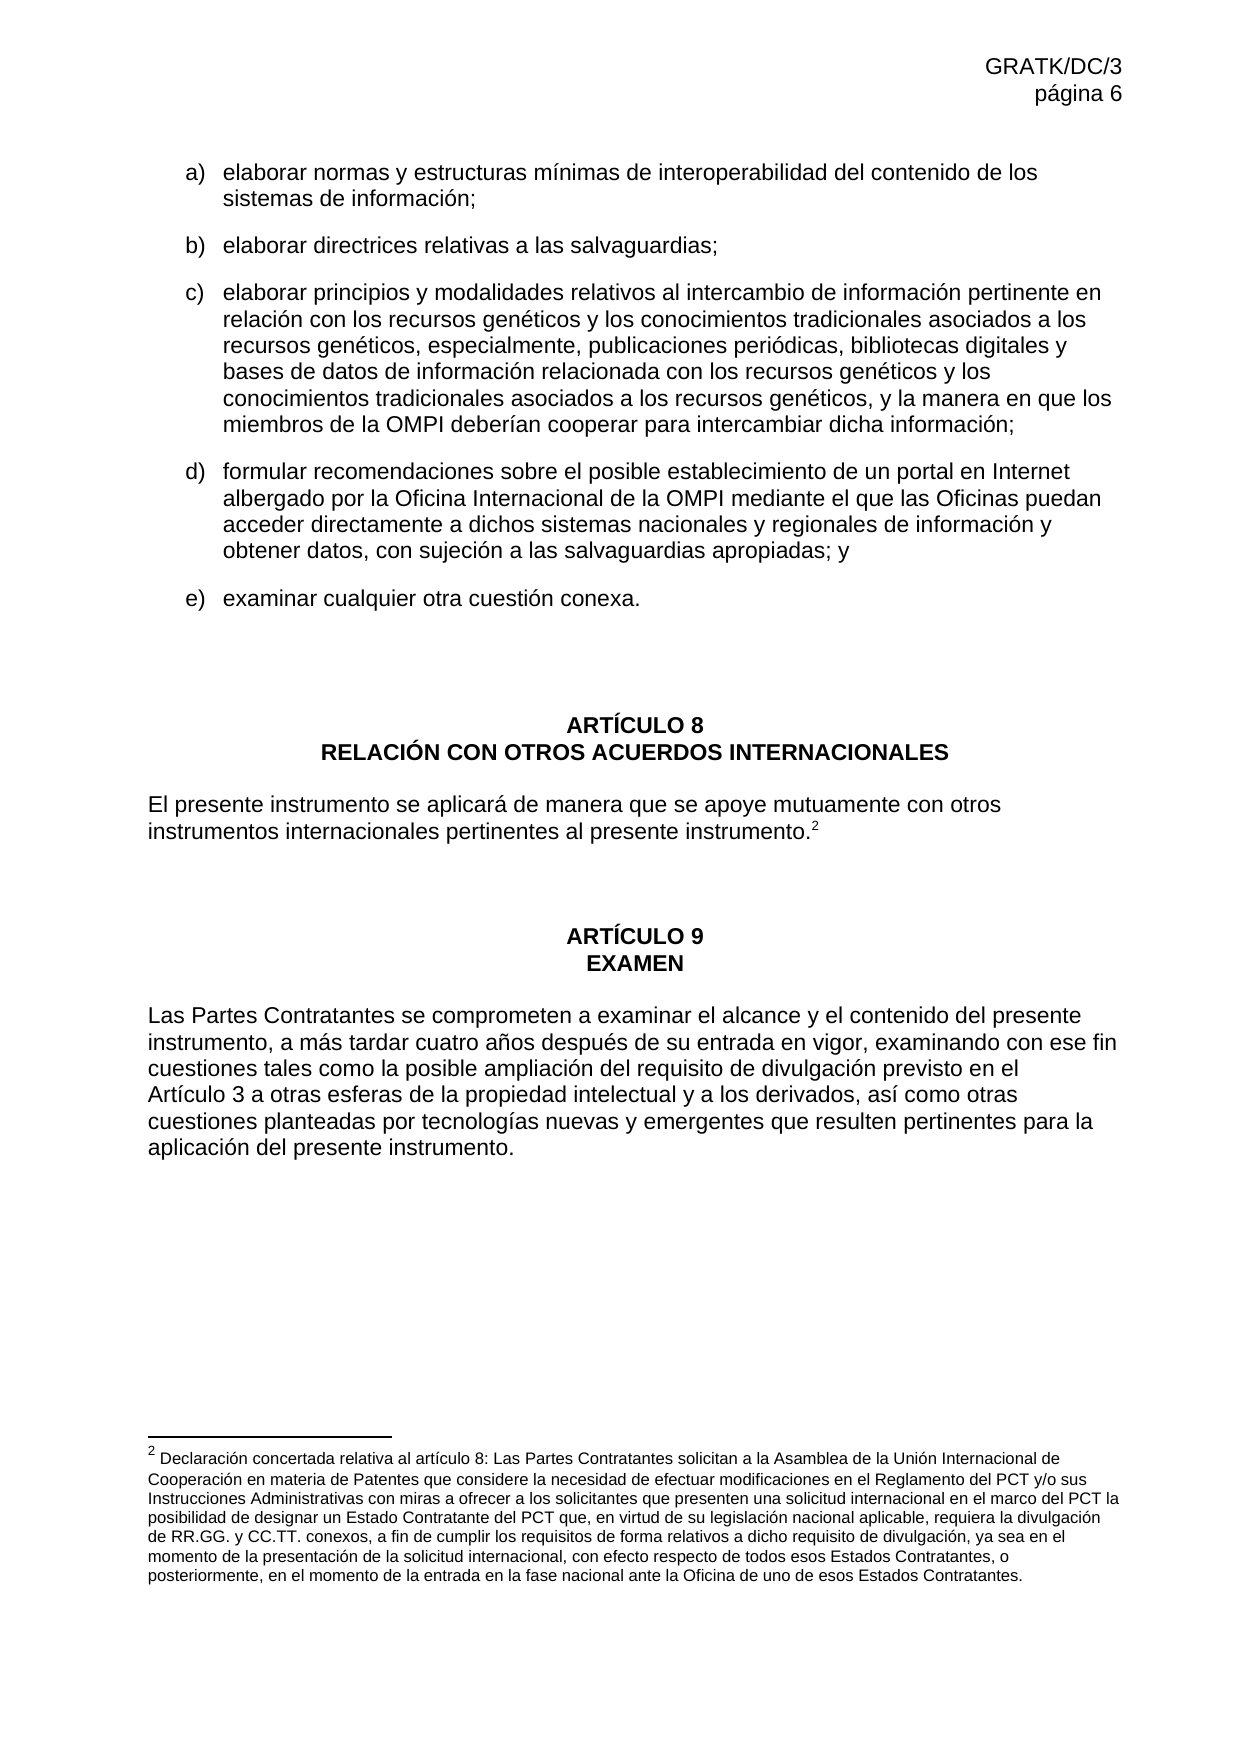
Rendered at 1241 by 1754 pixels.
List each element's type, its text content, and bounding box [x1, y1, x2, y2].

text ARTÍCULO 8 [148, 712, 1122, 739]
text El presente instrumento se aplicará de manera que se apoye mutuamente con otros instrumentos internacionales pertinentes al presente instrumento. [148, 791, 1122, 844]
text RELACIÓN CON OTROS ACUERDOS INTERNACIONALES [148, 739, 1122, 765]
text EXAMEN [148, 949, 1122, 976]
list elaborar directrices relativas a las salvaguardias; [185, 232, 1122, 258]
list elaborar normas y estructuras mínimas de interoperabilidad del contenido de los sistemas de información; [185, 158, 1122, 211]
list formular recomendaciones sobre el posible establecimiento de un portal en Internet albergado por la Oficina Internacional de la OMPI mediante el que las Oficinas puedan acceder directamente a dichos sistemas nacionales y regionales de información y obtener datos, con sujeción a las salvaguardias apropiadas; y [185, 458, 1122, 564]
list examinar cualquier otra cuestión conexa. [185, 584, 1122, 639]
text Las Partes Contratantes se comprometen a examinar el alcance y el contenido del presente instrumento, a más tardar cuatro años después de su entrada en vigor, examinando con ese fin cuestiones tales como la posible ampliación del requisito de divulgación previsto en el Artículo 3 a otras esferas de la propiedad intelectual y a los derivados, así como otras cuestiones planteadas por tecnologías nuevas y emergentes que resulten pertinentes para la aplicación del presente instrumento. [148, 1002, 1122, 1160]
text ARTÍCULO 9 [148, 923, 1122, 949]
list elaborar principios y modalidades relativos al intercambio de información pertinente en relación con los recursos genéticos y los conocimientos tradicionales asociados a los recursos genéticos, especialmente, publicaciones periódicas, bibliotecas digitales y bases de datos de información relacionada con los recursos genéticos y los conocimientos tradicionales asociados a los recursos genéticos, y la manera en que los miembros de la OMPI deberían cooperar para intercambiar dicha información; [185, 279, 1122, 437]
